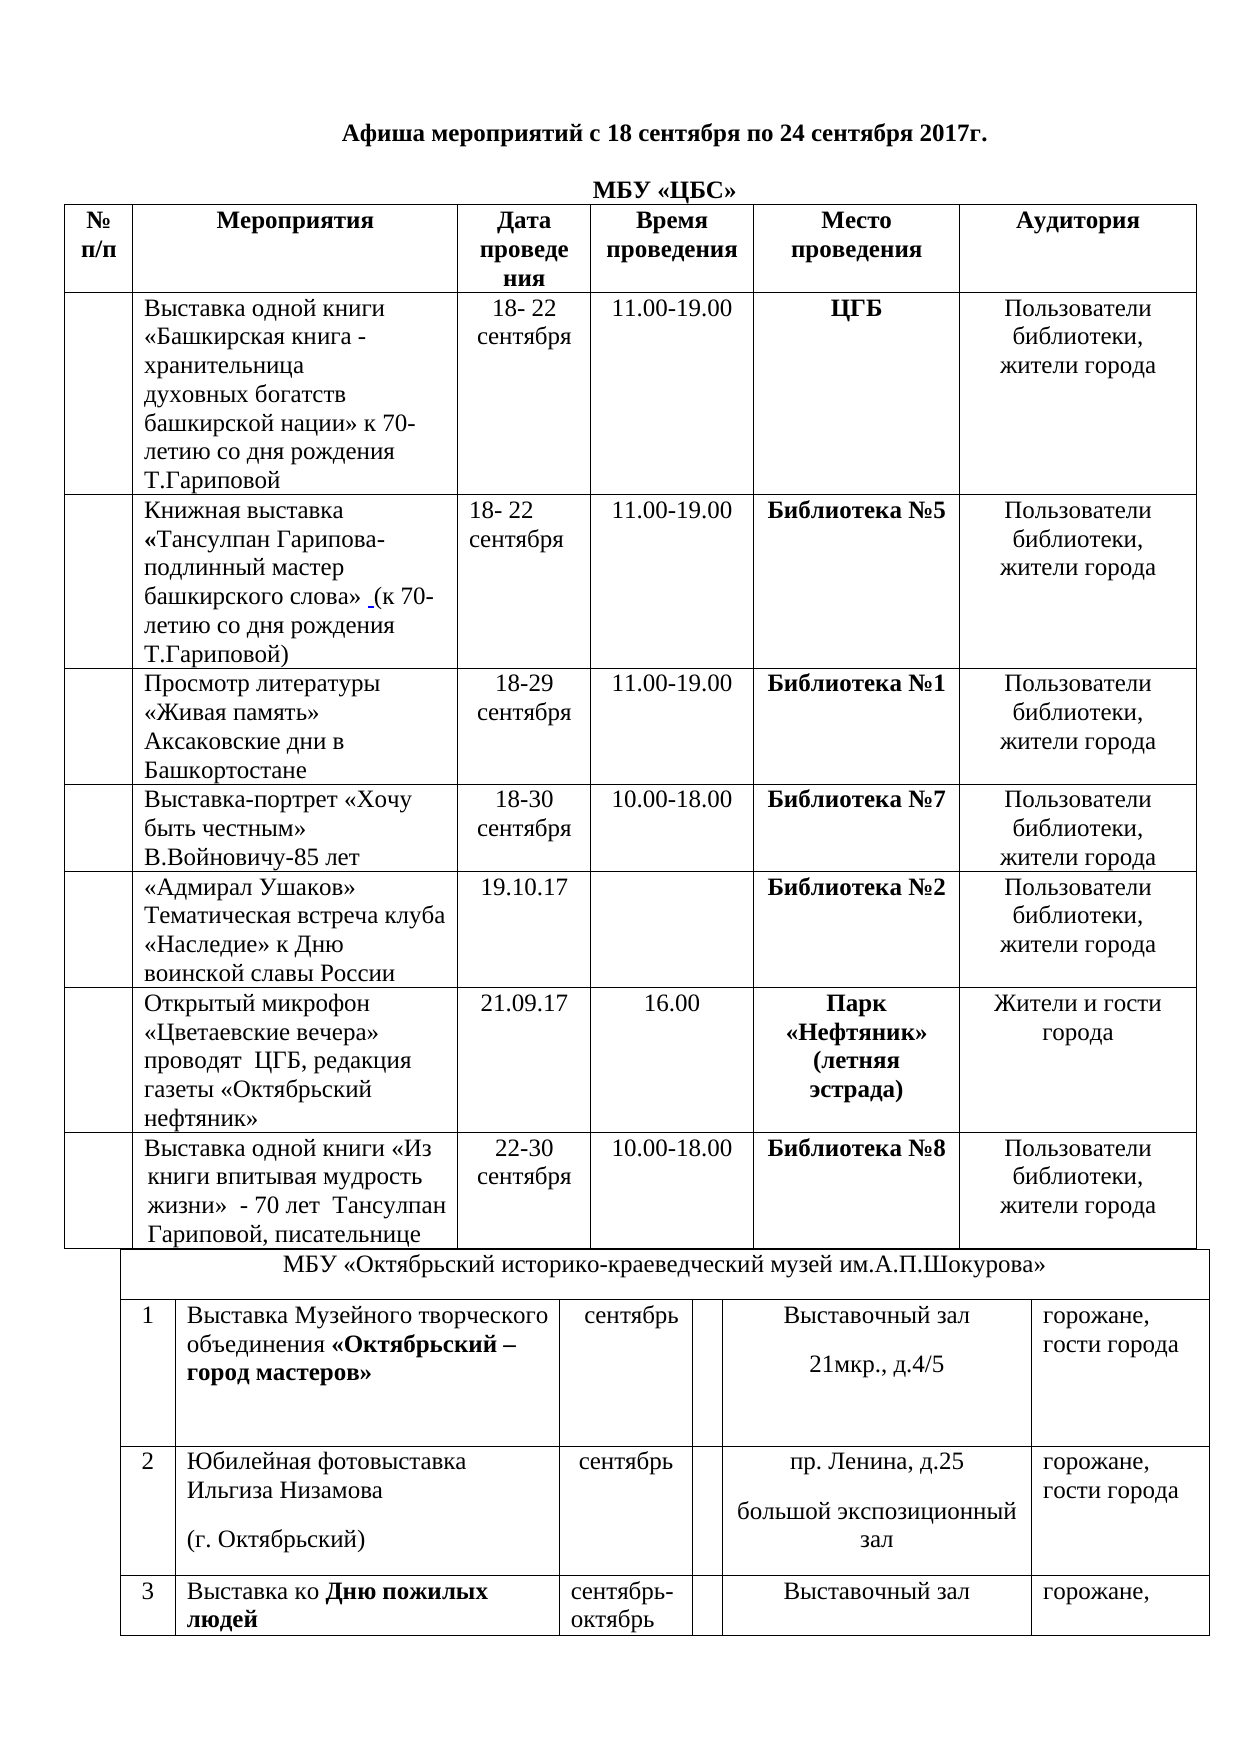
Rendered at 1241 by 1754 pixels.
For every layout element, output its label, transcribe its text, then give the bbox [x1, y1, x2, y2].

table_cell 10.00-18.00 [591, 785, 753, 871]
table_cell 10.00-18.00 [591, 1133, 753, 1248]
table_cell 2 [121, 1447, 175, 1575]
table_cell 11.00-19.00 [591, 669, 753, 783]
table_cell сентябрь [560, 1300, 692, 1446]
table_cell Пользователи библиотеки, жители города [960, 669, 1196, 783]
table_cell [693, 1300, 722, 1446]
table_header Дата проведе ния [458, 205, 590, 292]
table_cell Пользователи библиотеки, жители города [960, 293, 1196, 494]
table_cell 18-30 сентября [458, 785, 590, 871]
table_cell 19.10.17 [458, 872, 590, 987]
table_cell [591, 872, 753, 987]
table_cell Выставка одной книги «Из книги впитывая мудрость жизни» - 70 лет Тансулпан Гариповой, писательнице [133, 1133, 457, 1248]
table_cell 1 [121, 1300, 175, 1446]
text Афиша мероприятий с 18 сентября по 24 сентября 2017г. [177, 118, 1152, 147]
table_cell 18-29 сентября [458, 669, 590, 783]
table_header Время проведения [591, 205, 753, 292]
table_cell Парк «Нефтяник» (летняя эстрада) [754, 988, 959, 1132]
table_cell Открытый микрофон «Цветаевские вечера» проводят ЦГБ, редакция газеты «Октябрьский нефтяник» [133, 988, 457, 1132]
table_header Место проведения [754, 205, 959, 292]
table_header Мероприятия [133, 205, 457, 292]
table_cell 18- 22 сентября [458, 495, 590, 667]
table_cell 3 [121, 1576, 175, 1635]
table_cell Библиотека №7 [754, 785, 959, 871]
text МБУ «ЦБС» [177, 176, 1152, 204]
table_cell Юбилейная фотовыставка Ильгиза Низамова (г. Октябрьский) [176, 1447, 559, 1575]
table_header МБУ «Октябрьский историко-краеведческий музей им.А.П.Шокурова» [121, 1250, 1209, 1299]
table_cell Библиотека №5 [754, 495, 959, 667]
table_cell Жители и гости города [960, 988, 1196, 1132]
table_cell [723, 1576, 1031, 1635]
table_cell 11.00-19.00 [591, 293, 753, 494]
table_cell 21.09.17 [458, 988, 590, 1132]
table_cell 22-30 сентября [458, 1133, 590, 1248]
table_cell Выставка Музейного творческого объединения «Октябрьский – город мастеров» [176, 1300, 559, 1446]
table_cell горожане, гости города [1032, 1447, 1209, 1575]
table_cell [1032, 1576, 1209, 1635]
table_cell сентябрь-октябрь [560, 1576, 692, 1635]
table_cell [176, 1576, 559, 1635]
table_cell горожане, гости города [1032, 1300, 1209, 1446]
table_cell Библиотека №8 [754, 1133, 959, 1248]
table_cell Пользователи библиотеки, жители города [960, 785, 1196, 871]
table_cell Просмотр литературы «Живая память» Аксаковские дни в Башкортостане [133, 669, 457, 783]
table_cell [65, 293, 132, 494]
table_cell Пользователи библиотеки, жители города [960, 1133, 1196, 1248]
table_cell Библиотека №2 [754, 872, 959, 987]
table_cell Библиотека №1 [754, 669, 959, 783]
table_cell Выставочный зал 21мкр., д.4/5 [723, 1300, 1031, 1446]
table_header № п/п [65, 205, 132, 292]
table_cell [65, 785, 132, 871]
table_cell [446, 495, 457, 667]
table_cell Выставка одной книги «Башкирская книга - хранительница духовных богатств башкирской нации» к 70-летию со дня рождения Т.Гариповой [133, 293, 457, 494]
table_cell Пользователи библиотеки, жители города [960, 872, 1196, 987]
table_cell [65, 1133, 132, 1248]
table_cell «Адмирал Ушаков» Тематическая встреча клуба «Наследие» к Дню воинской славы России [133, 872, 457, 987]
table_cell Пользователи библиотеки, жители города [960, 495, 1196, 667]
table_cell пр. Ленина, д.25 большой экспозиционный зал [723, 1447, 1031, 1575]
table_cell 11.00-19.00 [591, 495, 753, 667]
table_cell [693, 1576, 722, 1635]
table_header Аудитория [960, 205, 1196, 292]
table_cell 18- 22 сентября [458, 293, 590, 494]
table_cell сентябрь [560, 1447, 692, 1575]
table_cell [65, 495, 132, 667]
table_cell [65, 669, 132, 783]
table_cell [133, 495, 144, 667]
table_cell [693, 1447, 722, 1575]
table_cell ЦГБ [754, 293, 959, 494]
table_cell [65, 988, 132, 1132]
table_cell Выставка-портрет «Хочу быть честным» В.Войновичу-85 лет [133, 785, 457, 871]
table_cell [65, 872, 132, 987]
table_cell 16.00 [591, 988, 753, 1132]
